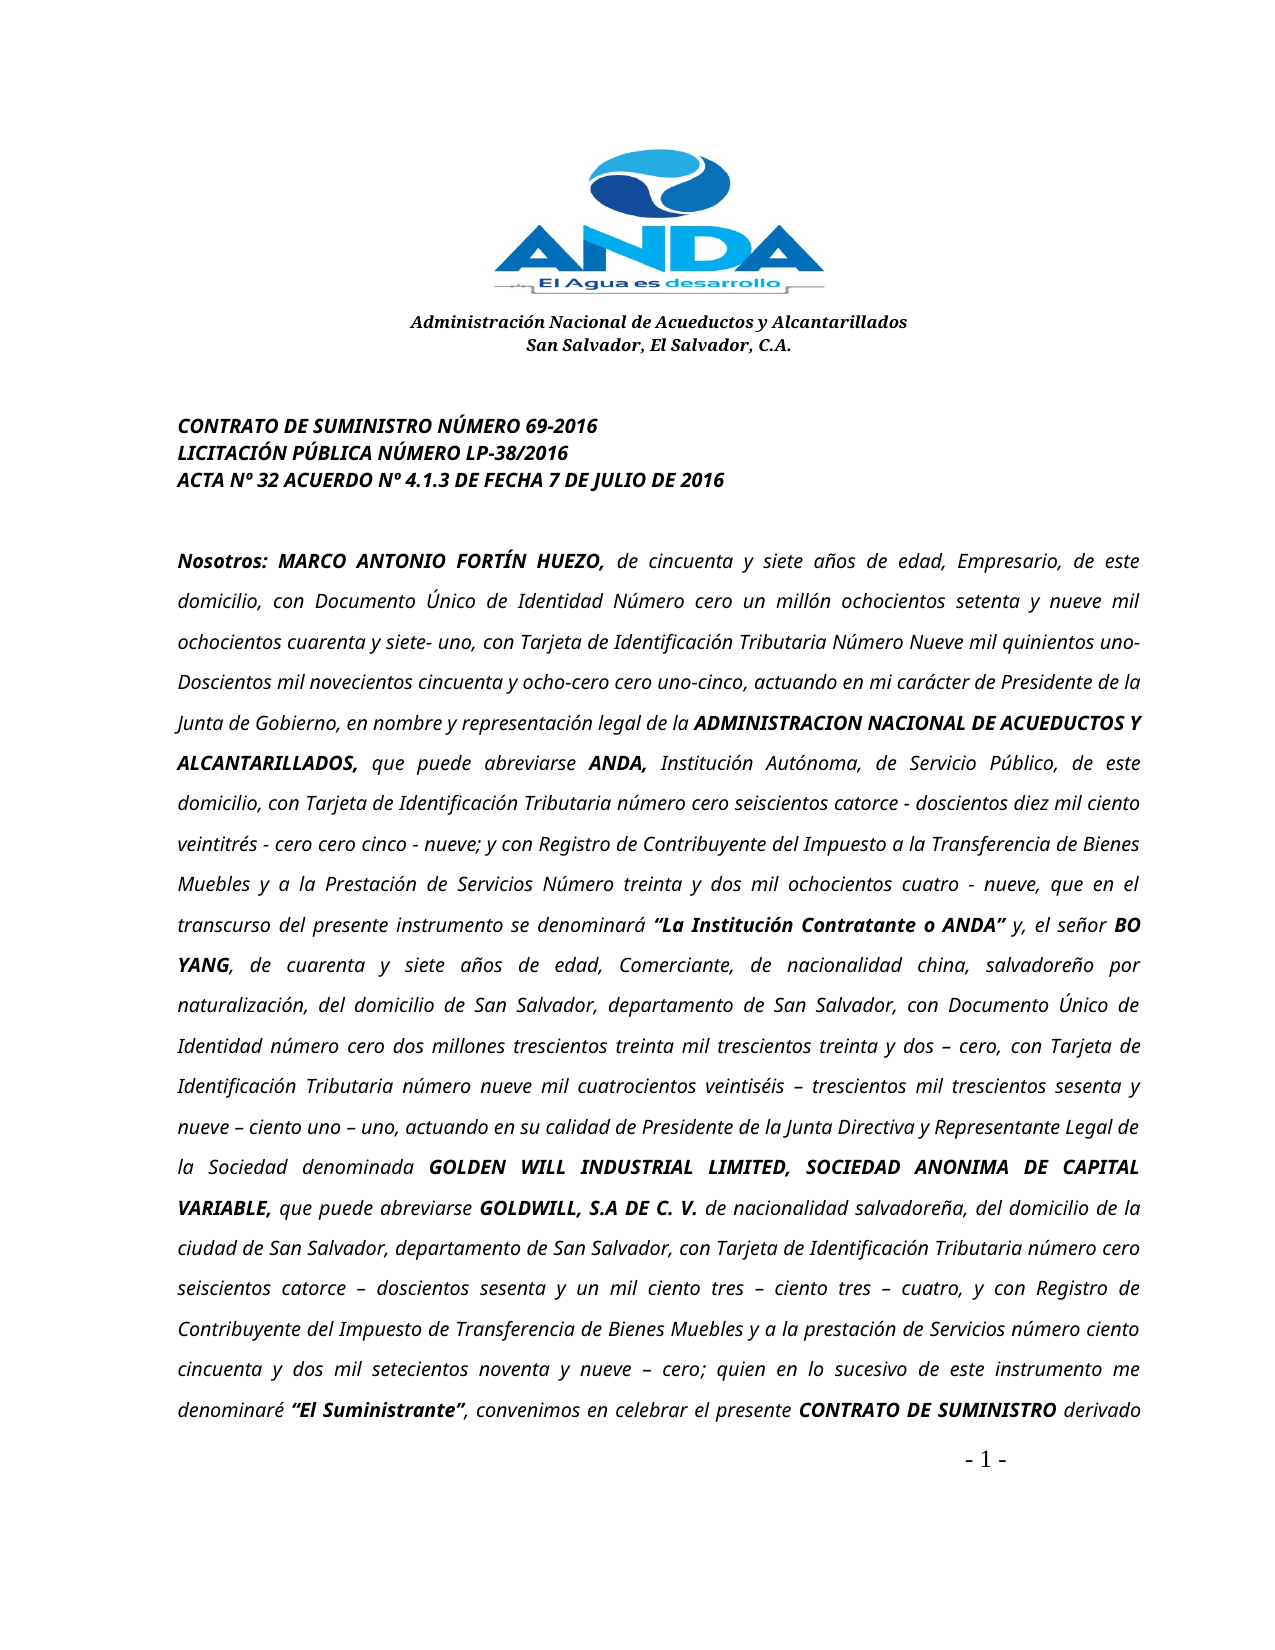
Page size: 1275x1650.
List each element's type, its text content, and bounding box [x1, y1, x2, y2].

text LICITACIÓN PÚBLICA NÚMERO LP-38/2016 [177, 439, 1141, 466]
text San Salvador, El Salvador, C.A. [177, 334, 1141, 356]
picture [474, 132, 844, 311]
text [177, 547, 1141, 1423]
text ACTA Nº 32 ACUERDO Nº 4.1.3 DE FECHA 7 DE JULIO DE 2016 [177, 466, 1133, 493]
subtitle CONTRATO DE SUMINISTRO NÚMERO 69-2016 [177, 412, 1141, 439]
title Administración Nacional de Acueductos y Alcantarillados [177, 311, 1141, 334]
